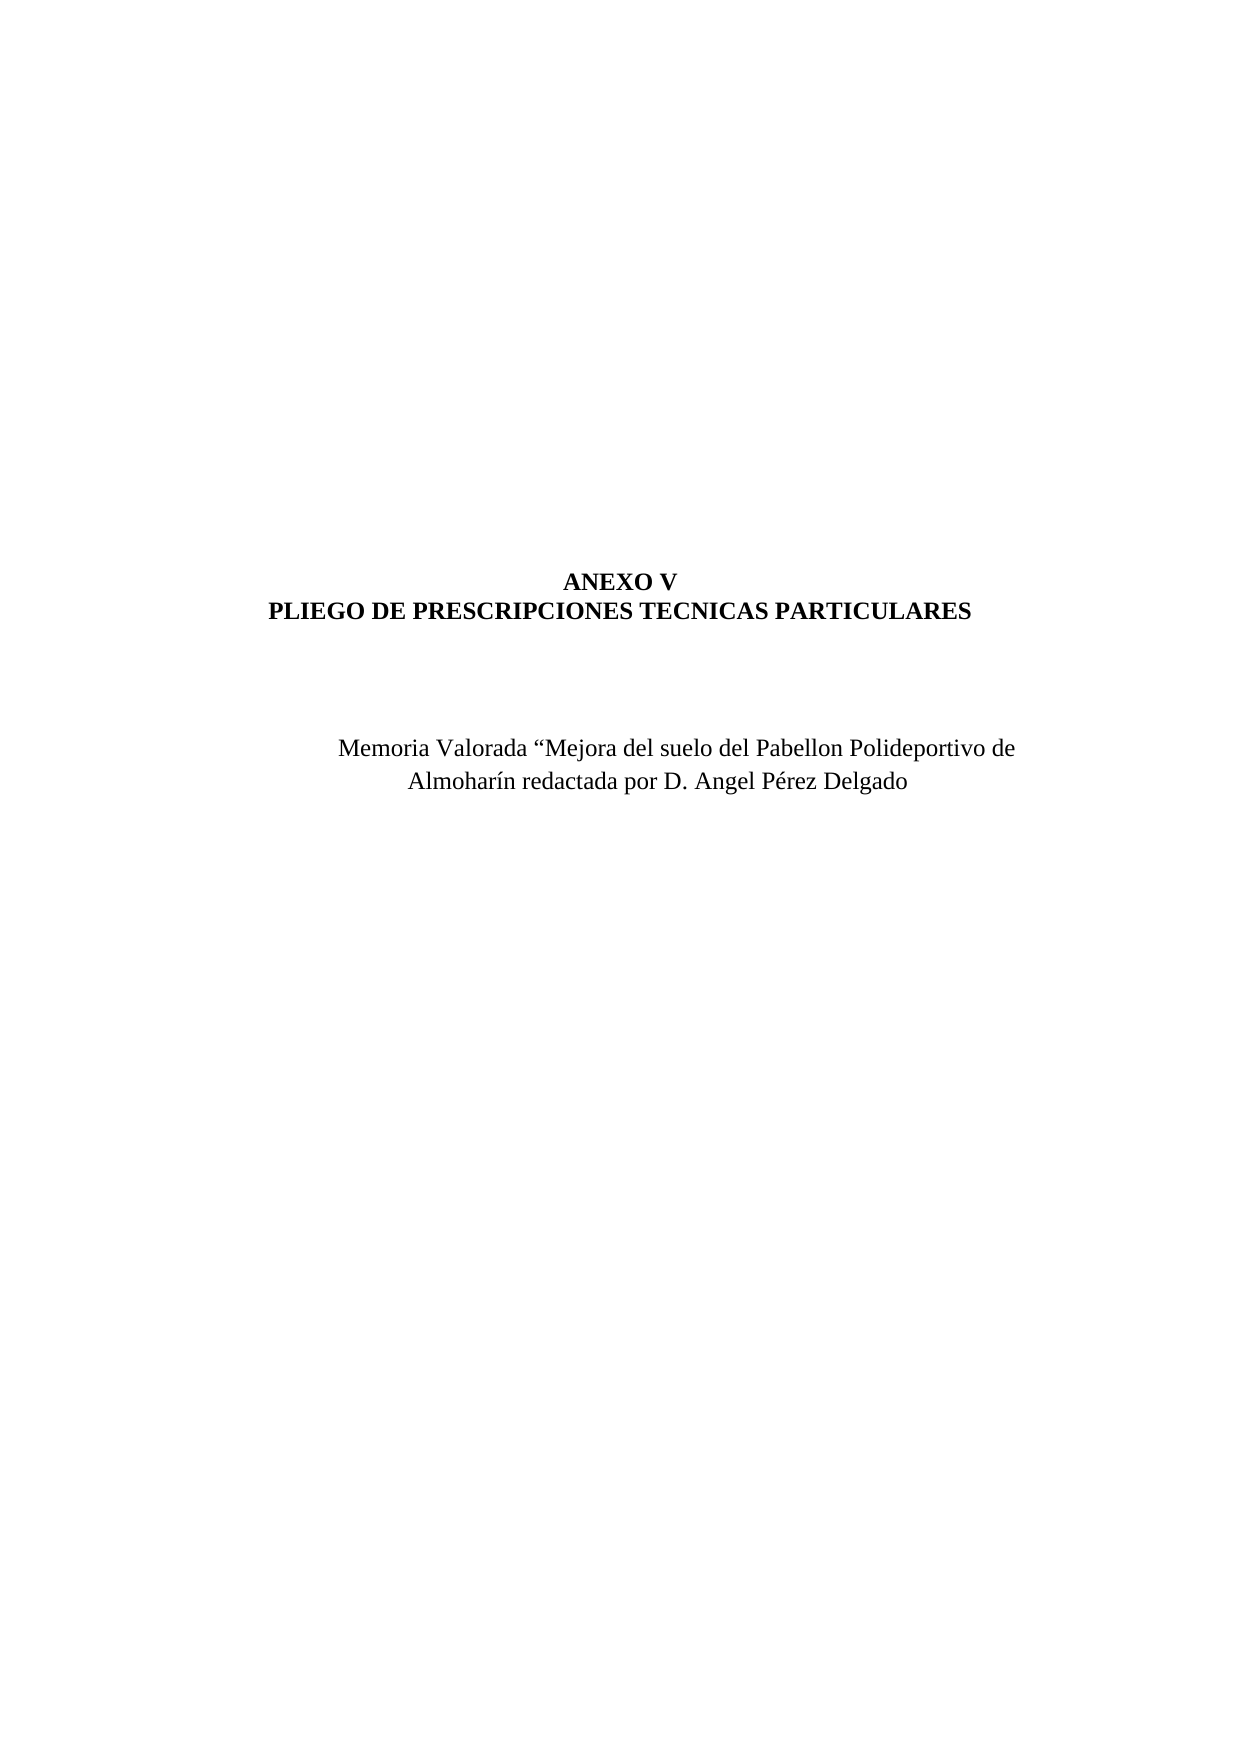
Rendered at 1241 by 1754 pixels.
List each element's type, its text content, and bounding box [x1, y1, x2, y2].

text Memoria Valorada “Mejora del suelo del Pabellon Polideportivo de Almoharín redactada por D. Angel Pérez Delgado [252, 733, 1063, 794]
text ANEXO V [177, 567, 1063, 596]
text PLIEGO DE PRESCRIPCIONES TECNICAS PARTICULARES [177, 596, 1063, 625]
